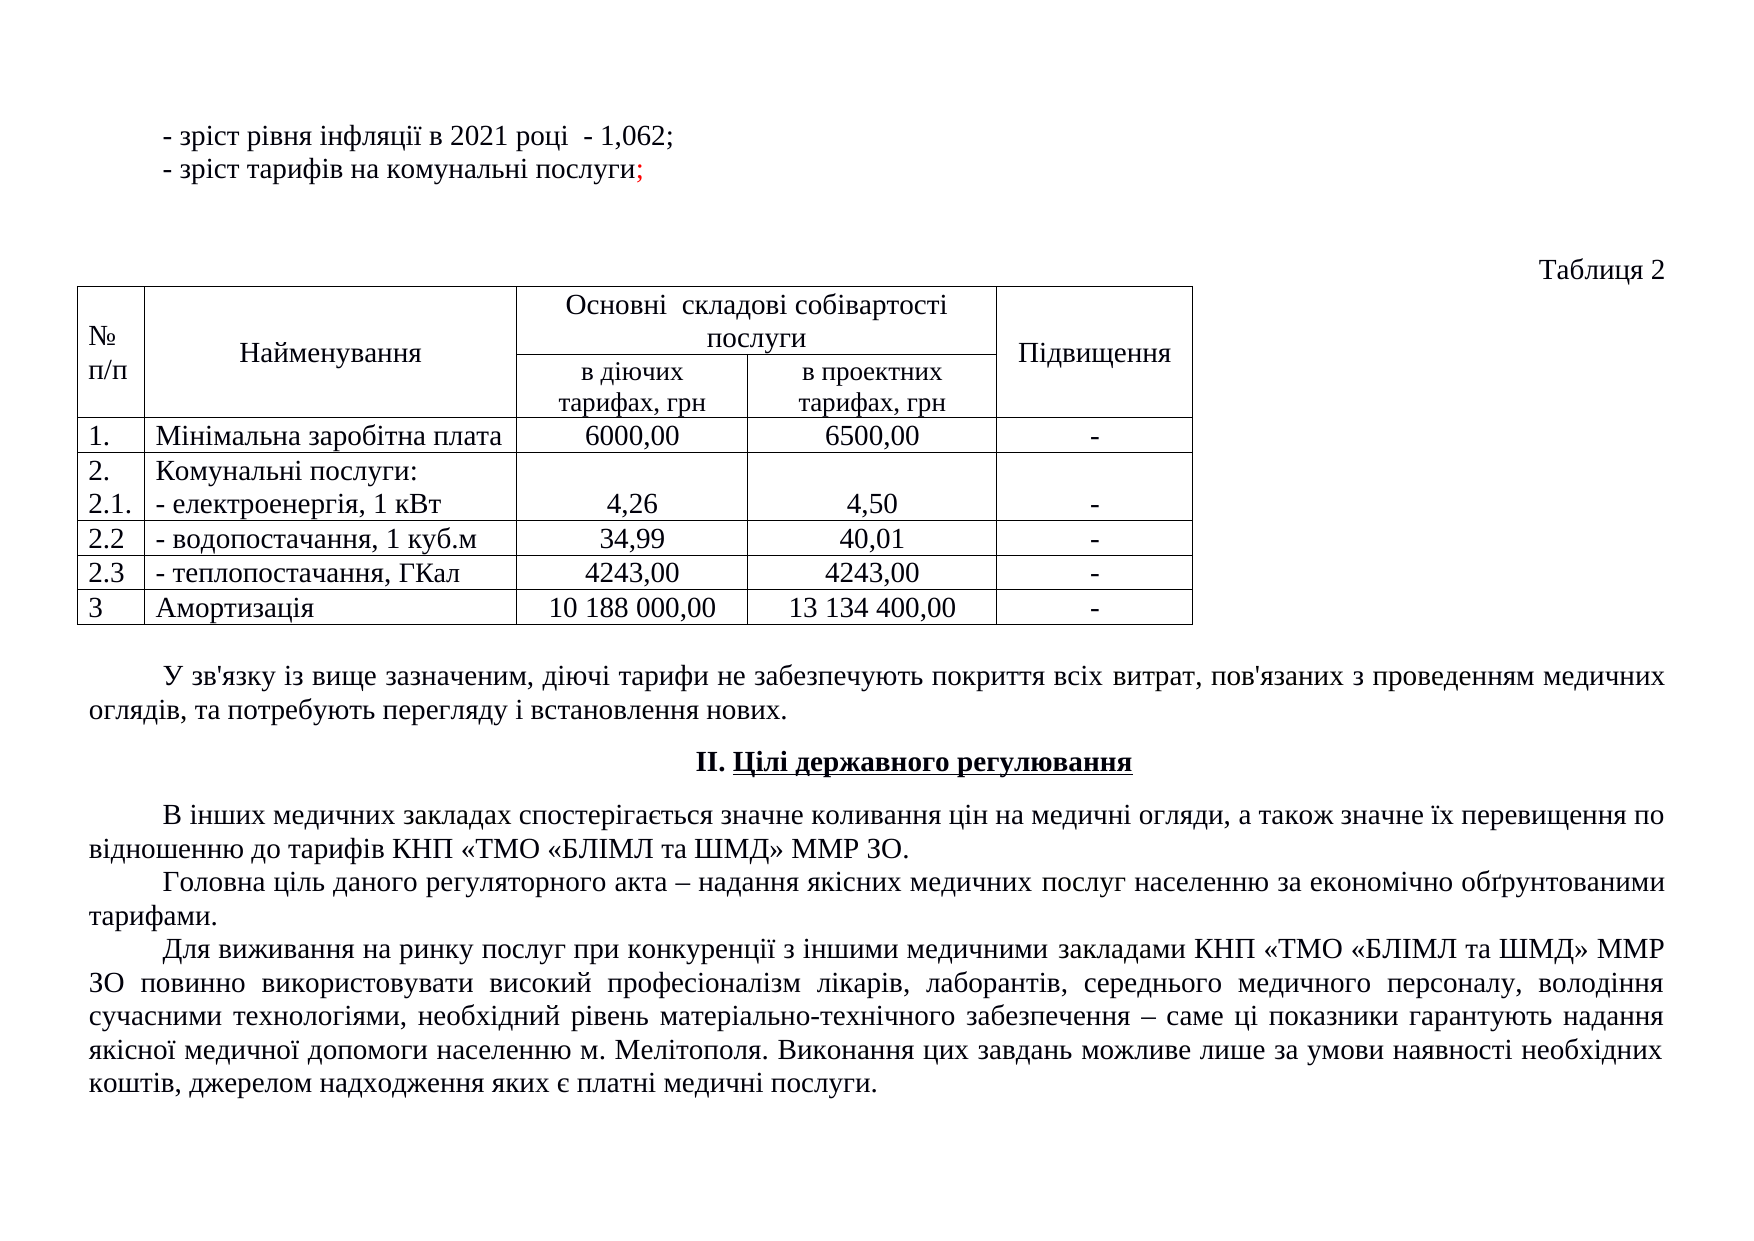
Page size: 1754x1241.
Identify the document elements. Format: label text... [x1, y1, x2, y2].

table_cell 2.3 [78, 556, 144, 589]
table_cell 4243,00 [517, 556, 747, 589]
table_cell 10 188 000,00 [517, 590, 747, 624]
table_cell 34,99 [517, 521, 747, 554]
table_cell Мінімальна заробітна плата [145, 418, 516, 452]
table_cell 4,26 [517, 453, 747, 520]
table_cell - [997, 453, 1192, 520]
table_cell 1. [78, 418, 144, 452]
table_header Основні складові собівартості послуги [517, 287, 996, 354]
text У зв'язку із вище зазначеним, діючі тарифи не забезпечують покриття всіх витрат, пов'язаних з проведенням медичних оглядів, та потребують перегляду і встановлення нових. [89, 658, 1665, 725]
text - зріст рівня інфляції в 2021 році - 1,062; [89, 118, 1665, 152]
table_cell 2. 2.1. [78, 453, 144, 520]
table_cell - [997, 556, 1192, 589]
table_header Найменування [145, 287, 516, 417]
table_cell 2.2 [78, 521, 144, 554]
table_cell в діючих тарифах, грн [517, 355, 747, 417]
table_cell 13 134 400,00 [748, 590, 996, 624]
table_header № п/п [78, 287, 144, 417]
text Головна ціль даного регуляторного акта – надання якісних медичних послуг населенню за економічно обґрунтованими тарифами. [89, 864, 1665, 931]
table_cell Амортизація [145, 590, 516, 624]
table_cell - водопостачання, 1 куб.м [145, 521, 516, 554]
text Таблиця 2 [89, 252, 1665, 286]
table_cell 40,01 [748, 521, 996, 554]
text Для виживання на ринку послуг при конкуренції з іншими медичними закладами КНП «ТМО «БЛІМЛ та ШМД» ММР ЗО повинно використовувати високий професіоналізм лікарів, лаборантів, середнього медичного персоналу, володіння сучасними технологіями, необхідний рівень матеріально-технічного забезпечення – саме ці показники гарантують надання якісної медичної допомоги населенню м. Мелітополя. Виконання цих завдань можливе лише за умови наявності необхідних коштів, джерелом надходження яких є платні медичні послуги. [89, 931, 1665, 1099]
table_cell 6000,00 [517, 418, 747, 452]
table_header Підвищення [997, 287, 1192, 417]
table_cell 4,50 [748, 453, 996, 520]
table_cell - [997, 418, 1192, 452]
table_cell 6500,00 [748, 418, 996, 452]
table_cell 3 [78, 590, 144, 624]
table_cell в проектних тарифах, грн [748, 355, 996, 417]
table_cell 4243,00 [748, 556, 996, 589]
text ІІ. Цілі державного регулювання [89, 744, 1665, 778]
table_cell Комунальні послуги: - електроенергія, 1 кВт [145, 453, 516, 520]
table_cell - [997, 521, 1192, 554]
table_cell - [997, 590, 1192, 624]
text - зріст тарифів на комунальні послуги; [89, 152, 1665, 185]
text В інших медичних закладах спостерігається значне коливання цін на медичні огляди, а також значне їх перевищення по відношенню до тарифів КНП «ТМО «БЛІМЛ та ШМД» ММР ЗО. [89, 797, 1665, 864]
table_cell - теплопостачання, ГКал [145, 556, 516, 589]
